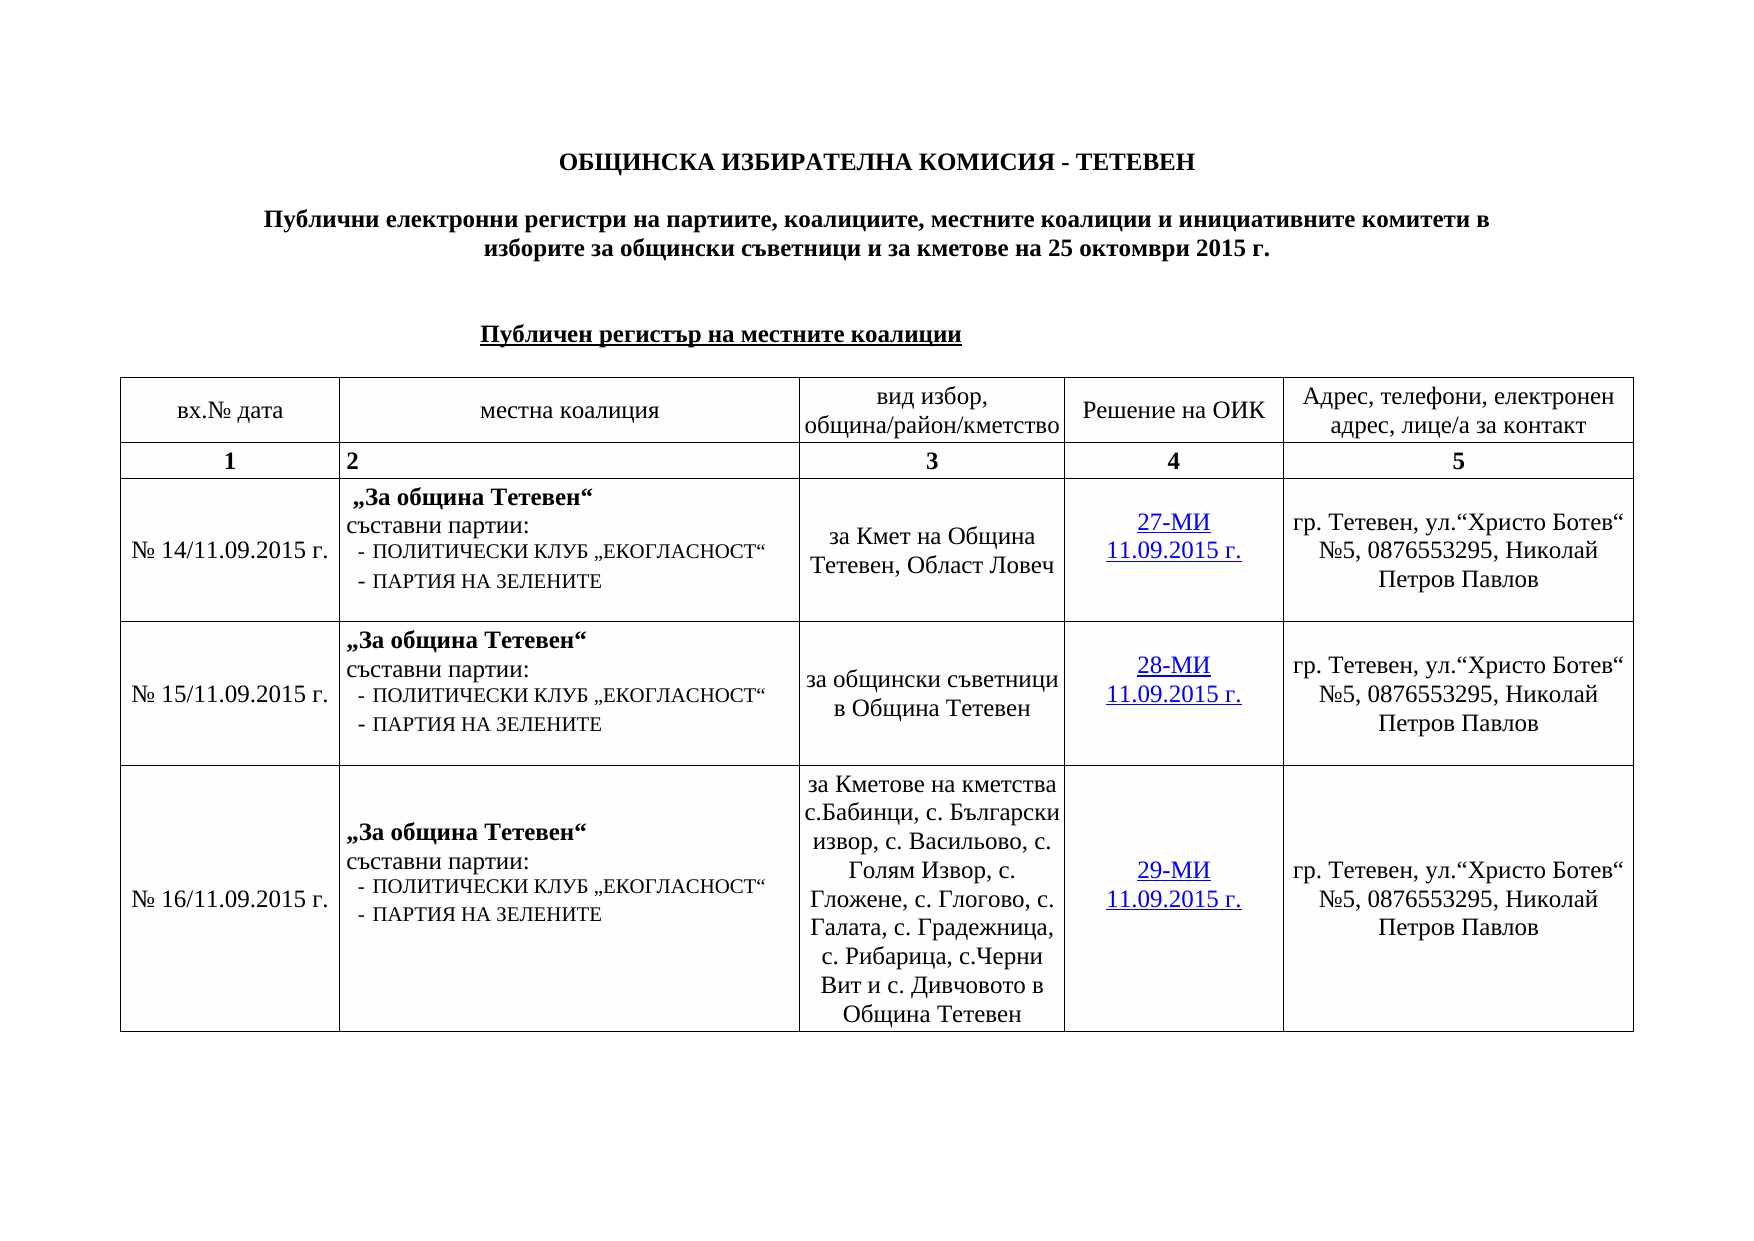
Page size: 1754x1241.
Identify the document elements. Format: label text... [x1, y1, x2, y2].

table_cell 2 [340, 443, 799, 478]
table_cell „За община Тетевен“ съставни партии: ПОЛИТИЧЕСКИ КЛУБ „ЕКОГЛАСНОСТ“ ПАРТИЯ НА ЗЕЛЕНИТЕ [340, 766, 799, 1031]
table_cell № 14/11.09.2015 г. [121, 479, 339, 621]
table_header Адрес, телефони, eлектронен адрес, лице/а за контакт [1284, 378, 1633, 442]
table_cell № 16/11.09.2015 г. [121, 766, 339, 1031]
table_header вх.№ дата [121, 378, 339, 442]
text Публични електронни регистри на партиите, коалициите, местните коалиции и инициативните комитети в [148, 204, 1606, 233]
table_cell 5 [1284, 443, 1633, 478]
table_cell 4 [1065, 443, 1283, 478]
table_cell 29-МИ 11.09.2015 г. [1065, 766, 1283, 1031]
text ОБЩИНСКА ИЗБИРАТЕЛНА КОМИСИЯ - ТЕТЕВЕН [148, 147, 1606, 176]
table_cell 1 [121, 443, 339, 478]
table_cell гр. Тетевен, ул.“Христо Ботев“ №5, 0876553295, Николай Петров Павлов [1284, 479, 1633, 621]
table_cell „За община Тетевен“ съставни партии: ПОЛИТИЧЕСКИ КЛУБ „ЕКОГЛАСНОСТ“ ПАРТИЯ НА ЗЕЛЕНИТЕ [340, 479, 799, 621]
table_cell 28-МИ 11.09.2015 г. [1065, 622, 1283, 764]
table_header вид избор, община/район/кметство [800, 378, 1064, 442]
table_cell гр. Тетевен, ул.“Христо Ботев“ №5, 0876553295, Николай Петров Павлов [1284, 766, 1633, 1031]
table_cell № 15/11.09.2015 г. [121, 622, 339, 764]
table_cell гр. Тетевен, ул.“Христо Ботев“ №5, 0876553295, Николай Петров Павлов [1284, 622, 1633, 764]
list Публичен регистър на местните коалиции [480, 319, 1606, 348]
table_cell за Кметове на кметства с.Бабинци, с. Български извор, с. Васильово, с. Голям Извор, с. Гложене, с. Глогово, с. Галата, с. Градежница, с. Рибарица, с.Черни Вит и с. Дивчовото в Община Тетевен [800, 766, 1064, 1031]
table_cell 27-МИ 11.09.2015 г. [1065, 479, 1283, 621]
table_header Решение на ОИК [1065, 378, 1283, 442]
table_header местна коалиция [340, 378, 799, 442]
table_cell 3 [800, 443, 1064, 478]
table_cell за общински съветници в Община Тетевен [800, 622, 1064, 764]
table_cell за Кмет на Община Тетевен, Област Ловеч [800, 479, 1064, 621]
table_cell „За община Тетевен“ съставни партии: ПОЛИТИЧЕСКИ КЛУБ „ЕКОГЛАСНОСТ“ ПАРТИЯ НА ЗЕЛЕНИТЕ [340, 622, 799, 764]
text изборите за общински съветници и за кметове на 25 октомври 2015 г. [148, 233, 1606, 262]
